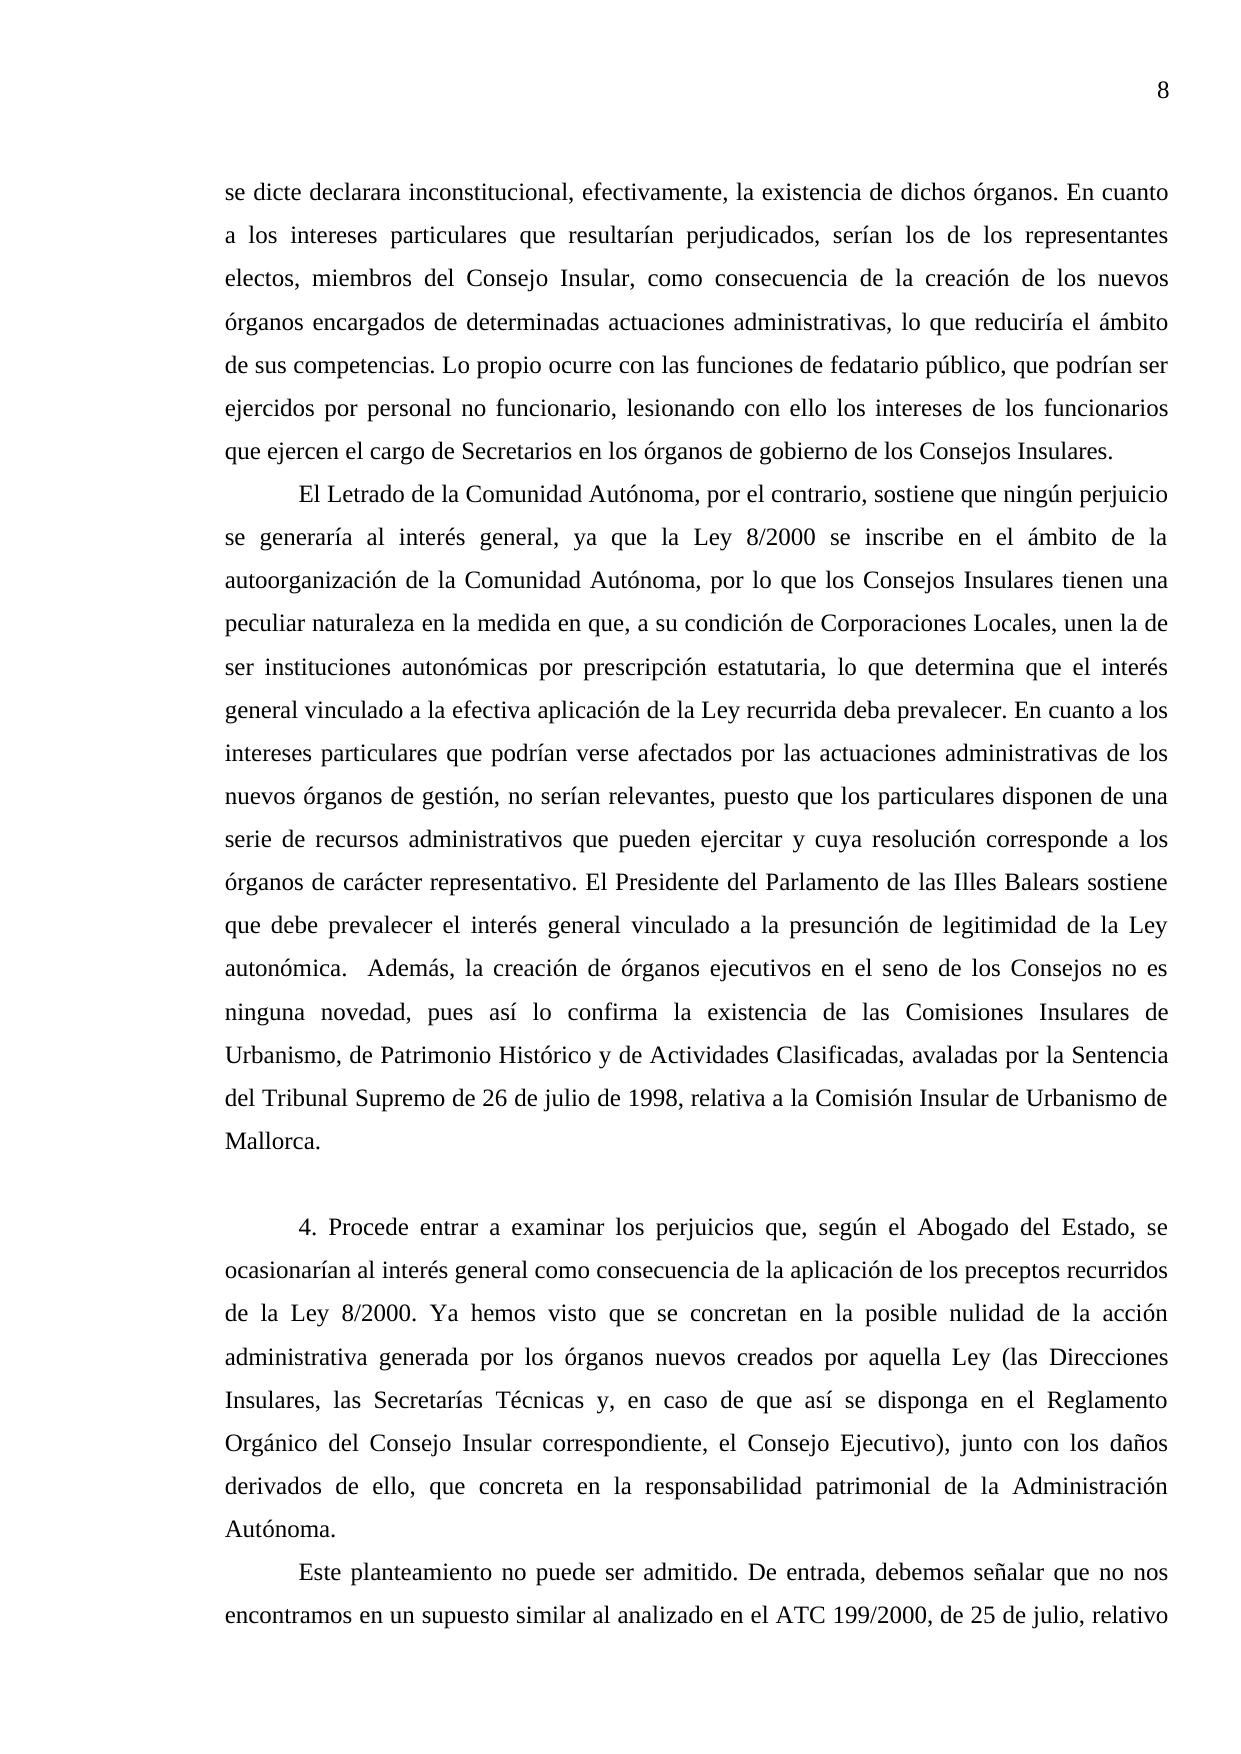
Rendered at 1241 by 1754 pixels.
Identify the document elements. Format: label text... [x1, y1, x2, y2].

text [224, 1557, 1169, 1629]
text El Letrado de la Comunidad Autónoma, por el contrario, sostiene que ningún perjuicio se generaría al interés general, ya que la Ley 8/2000 se inscribe en el ámbito de la autoorganización de la Comunidad Autónoma, por lo que los Consejos Insulares tienen una peculiar naturaleza en la medida en que, a su condición de Corporaciones Locales, unen la de ser instituciones autonómicas por prescripción estatutaria, lo que determina que el interés general vinculado a la efectiva aplicación de la Ley recurrida deba prevalecer. En cuanto a los intereses particulares que podrían verse afectados por las actuaciones administrativas de los nuevos órganos de gestión, no serían relevantes, puesto que los particulares disponen de una serie de recursos administrativos que pueden ejercitar y cuya resolución corresponde a los órganos de carácter representativo. El Presidente del Parlamento de las Illes Balears sostiene que debe prevalecer el interés general vinculado a la presunción de legitimidad de la Ley autonómica. Además, la creación de órganos ejecutivos en el seno de los Consejos no es ninguna novedad, pues así lo confirma la existencia de las Comisiones Insulares de Urbanismo, de Patrimonio Histórico y de Actividades Clasificadas, avaladas por la Sentencia del Tribunal Supremo de 26 de julio de 1998, relativa a la Comisión Insular de Urbanismo de Mallorca. [224, 479, 1169, 1155]
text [224, 177, 1169, 465]
text 4. Procede entrar a examinar los perjuicios que, según el Abogado del Estado, se ocasionarían al interés general como consecuencia de la aplicación de los preceptos recurridos de la Ley 8/2000. Ya hemos visto que se concretan en la posible nulidad de la acción administrativa generada por los órganos nuevos creados por aquella Ley (las Direcciones Insulares, las Secretarías Técnicas y, en caso de que así se disponga en el Reglamento Orgánico del Consejo Insular correspondiente, el Consejo Ejecutivo), junto con los daños derivados de ello, que concreta en la responsabilidad patrimonial de la Administración Autónoma. [224, 1212, 1169, 1543]
